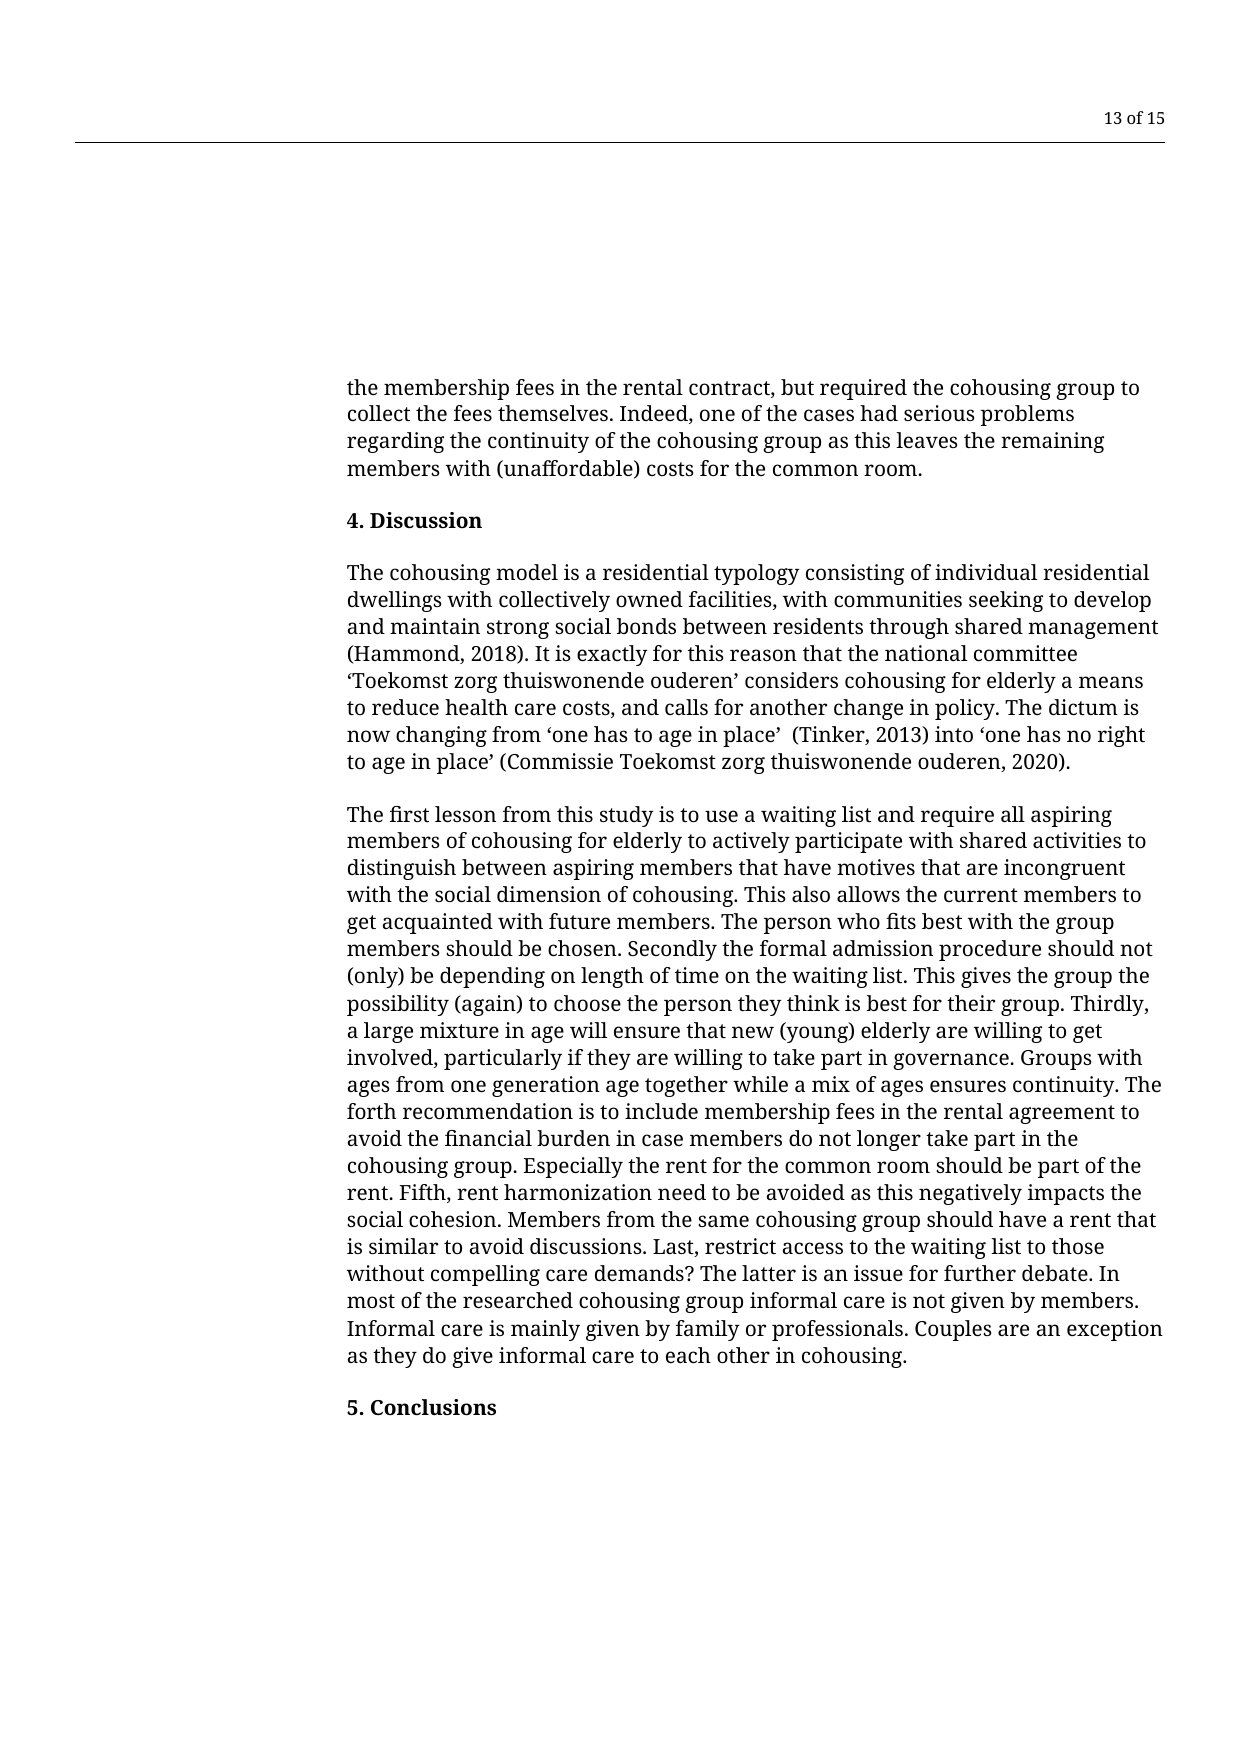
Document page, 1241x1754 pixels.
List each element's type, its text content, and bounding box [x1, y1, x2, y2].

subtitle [347, 374, 1165, 482]
subtitle The cohousing model is a residential typology consisting of individual residential dwellings with collectively owned facilities, with communities seeking to develop and maintain strong social bonds between residents through shared management (Hammond, 2018). It is exactly for this reason that the national committee ‘Toekomst zorg thuiswonende ouderen’ considers cohousing for elderly a means to reduce health care costs, and calls for another change in policy. The dictum is now changing from ‘one has to age in place’ (Tinker, 2013) into ‘one has no right to age in place’ (Commissie Toekomst zorg thuiswonende ouderen, 2020). [347, 559, 1165, 776]
subtitle The first lesson from this study is to use a waiting list and require all aspiring members of cohousing for elderly to actively participate with shared activities to distinguish between aspiring members that have motives that are incongruent with the social dimension of cohousing. This also allows the current members to get acquainted with future members. The person who fits best with the group members should be chosen. Secondly the formal admission procedure should not (only) be depending on length of time on the waiting list. This gives the group the possibility (again) to choose the person they think is best for their group. Thirdly, a large mixture in age will ensure that new (young) elderly are willing to get involved, particularly if they are willing to take part in governance. Groups with ages from one generation age together while a mix of ages ensures continuity. The forth recommendation is to include membership fees in the rental agreement to avoid the financial burden in case members do not longer take part in the cohousing group. Especially the rent for the common room should be part of the rent. Fifth, rent harmonization need to be avoided as this negatively impacts the social cohesion. Members from the same cohousing group should have a rent that is similar to avoid discussions. Last, restrict access to the waiting list to those without compelling care demands? The latter is an issue for further debate. In most of the researched cohousing group informal care is not given by members. Informal care is mainly given by family or professionals. Couples are an exception as they do give informal care to each other in cohousing. [347, 801, 1165, 1369]
subtitle 5. Conclusions [347, 1394, 1165, 1421]
subtitle 4. Discussion [347, 507, 1165, 534]
